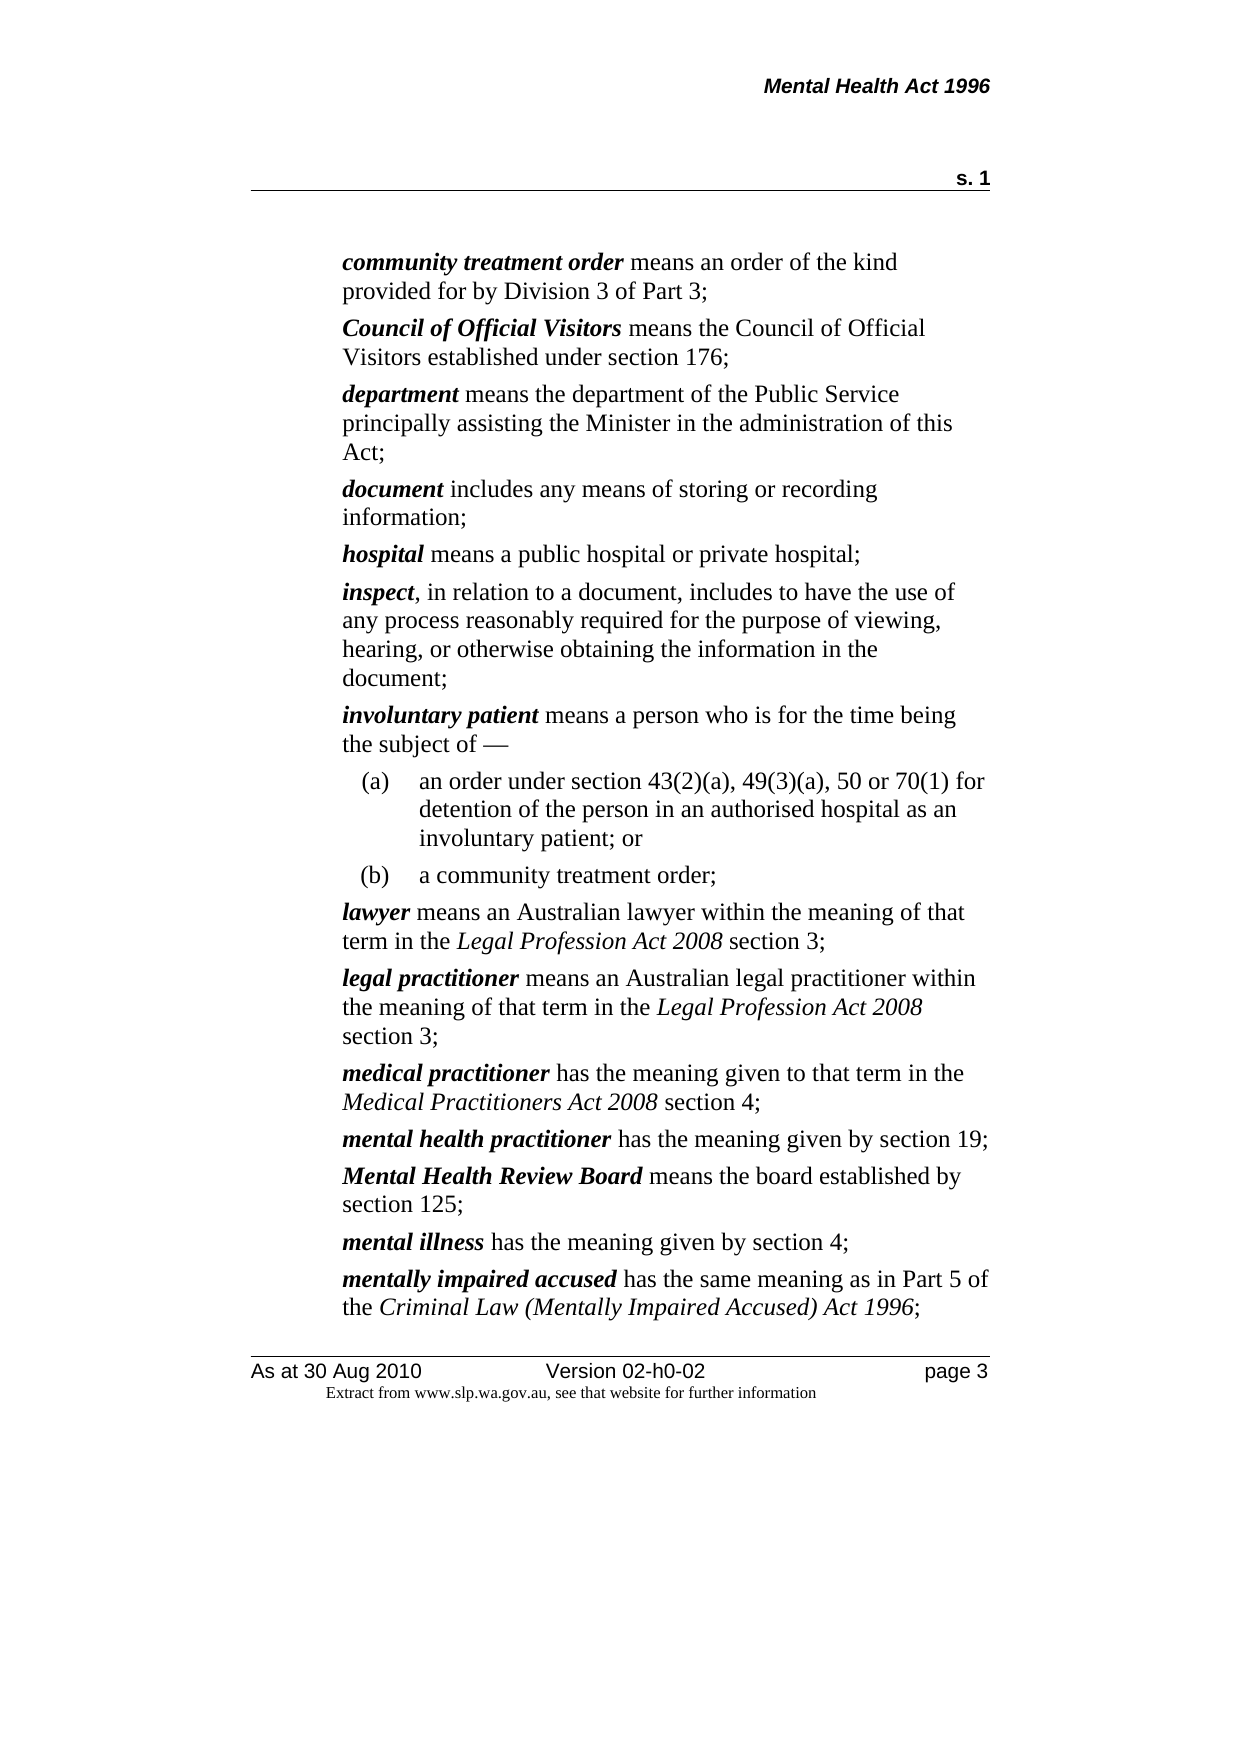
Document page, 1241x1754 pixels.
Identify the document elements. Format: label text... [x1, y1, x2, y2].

text community treatment order means an order of the kind provided for by Division 3 of Part 3; [251, 247, 990, 305]
text Mental Health Review Board means the board established by section 125; [251, 1161, 990, 1218]
text document includes any means of storing or recording information; [251, 474, 990, 531]
text hospital means a public hospital or private hospital; [251, 539, 990, 568]
text Council of Official Visitors means the Council of Official Visitors established under section 176; [251, 313, 990, 371]
text (b) a community treatment order; [251, 860, 990, 889]
text mentally impaired accused has the same meaning as in Part 5 of the Criminal Law (Mentally Impaired Accused) Act 1996; [251, 1264, 990, 1321]
text legal practitioner means an Australian legal practitioner within the meaning of that term in the Legal Profession Act 2008 section 3; [251, 963, 990, 1049]
text department means the department of the Public Service principally assisting the Minister in the administration of this Act; [251, 379, 990, 465]
text inspect, in relation to a document, includes to have the use of any process reasonably required for the purpose of viewing, hearing, or otherwise obtaining the information in the document; [251, 577, 990, 692]
text involuntary patient means a person who is for the time being the subject of — [251, 700, 990, 757]
text medical practitioner has the meaning given to that term in the Medical Practitioners Act 2008 section 4; [251, 1058, 990, 1115]
text (a) an order under section 43(2)(a), 49(3)(a), 50 or 70(1) for detention of the person in an authorised hospital as an involuntary patient; or [251, 766, 990, 852]
text mental health practitioner has the meaning given by section 19; [251, 1124, 990, 1152]
text mental illness has the meaning given by section 4; [251, 1227, 990, 1255]
text lawyer means an Australian lawyer within the meaning of that term in the Legal Profession Act 2008 section 3; [251, 897, 990, 955]
